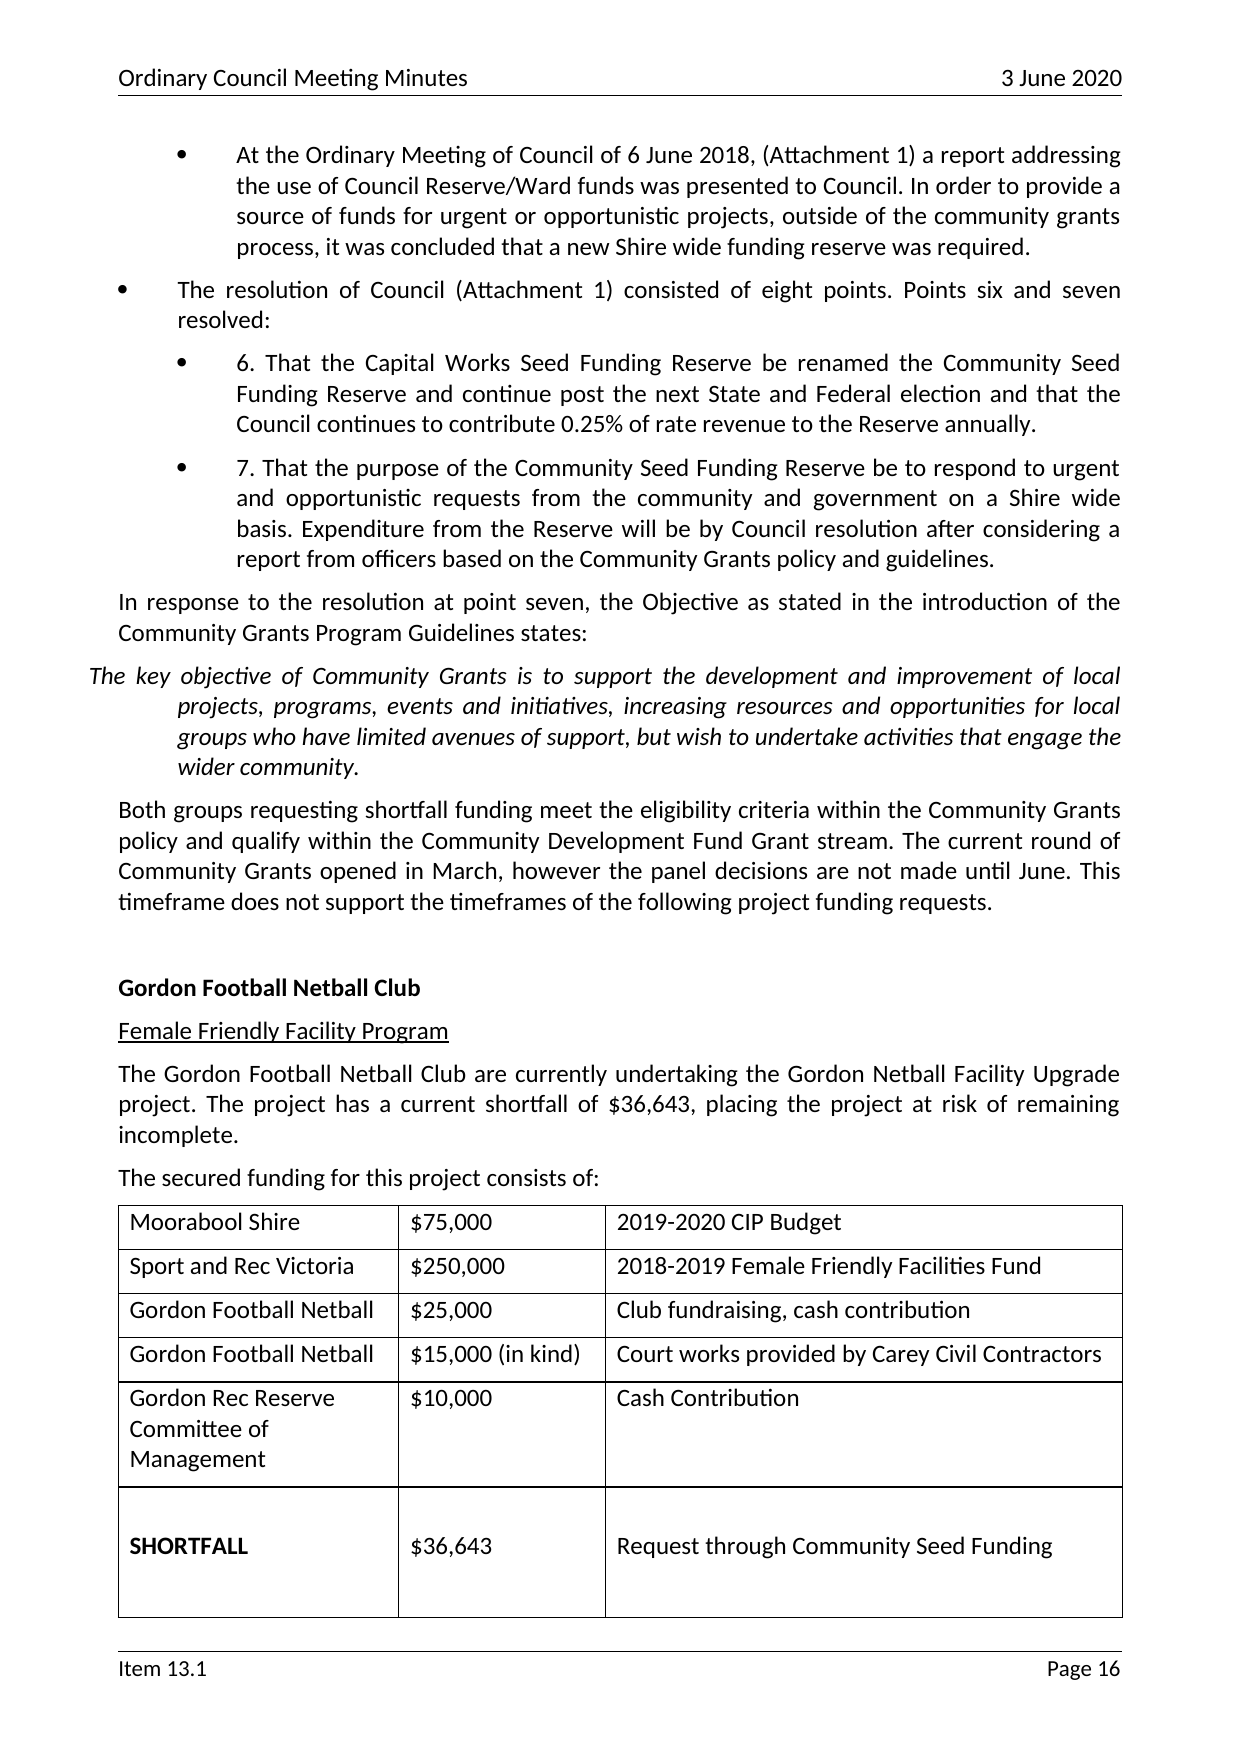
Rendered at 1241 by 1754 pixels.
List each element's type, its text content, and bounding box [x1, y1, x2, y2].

table_cell $10,000 [399, 1383, 605, 1486]
table_cell Gordon Football Netball [119, 1338, 398, 1381]
table_cell $36,643 [399, 1488, 605, 1617]
text Gordon Football Netball Club [118, 972, 1122, 1002]
table_cell SHORTFALL [119, 1488, 398, 1617]
table_cell Club fundraising, cash contribution [606, 1294, 1122, 1337]
table_cell 2018-2019 Female Friendly Facilities Fund [606, 1250, 1122, 1293]
table_cell $250,000 [399, 1250, 605, 1293]
text Both groups requesting shortfall funding meet the eligibility criteria within the Community Grants policy and qualify within the Community Development Fund Grant stream. The current round of Community Grants opened in March, however the panel decisions are not made until June. This timeframe does not support the timeframes of the following project funding requests. [118, 794, 1122, 916]
table_header 2019-2020 CIP Budget [606, 1206, 1122, 1249]
table_header $75,000 [399, 1206, 605, 1249]
table_cell $25,000 [399, 1294, 605, 1337]
table_cell Gordon Rec Reserve Committee of Management [119, 1383, 398, 1486]
list  6. That the Capital Works Seed Funding Reserve be renamed the Community Seed Funding Reserve and continue post the next State and Federal election and that the Council continues to contribute 0.25% of rate revenue to the Reserve annually. [177, 348, 1122, 439]
list  7. That the purpose of the Community Seed Funding Reserve be to respond to urgent and opportunistic requests from the community and government on a Shire wide basis. Expenditure from the Reserve will be by Council resolution after considering a report from officers based on the Community Grants policy and guidelines. [177, 452, 1122, 574]
table_cell Cash Contribution [606, 1383, 1122, 1486]
table_cell Court works provided by Carey Civil Contractors [606, 1338, 1122, 1381]
list  At the Ordinary Meeting of Council of 6 June 2018, (Attachment 1) a report addressing the use of Council Reserve/Ward funds was presented to Council. In order to provide a source of funds for urgent or opportunistic projects, outside of the community grants process, it was concluded that a new Shire wide funding reserve was required. [177, 139, 1122, 262]
table_cell Sport and Rec Victoria [119, 1250, 398, 1293]
text The secured funding for this project consists of: [118, 1162, 1122, 1193]
table_header Moorabool Shire [119, 1206, 398, 1249]
text Female Friendly Facility Program [118, 1015, 1122, 1046]
table_cell Gordon Football Netball [119, 1294, 398, 1337]
table_cell Request through Community Seed Funding [606, 1488, 1122, 1617]
text The key objective of Community Grants is to support the development and improvement of local projects, programs, events and initiatives, increasing resources and opportunities for local groups who have limited avenues of support, but wish to undertake activities that engage the wider community. [88, 660, 1122, 782]
list  The resolution of Council (Attachment 1) consisted of eight points. Points six and seven resolved: [118, 274, 1122, 335]
text The Gordon Football Netball Club are currently undertaking the Gordon Netball Facility Upgrade project. The project has a current shortfall of $36,643, placing the project at risk of remaining incomplete. [118, 1058, 1122, 1149]
table_cell $15,000 (in kind) [399, 1338, 605, 1381]
text In response to the resolution at point seven, the Objective as stated in the introduction of the Community Grants Program Guidelines states: [118, 586, 1122, 647]
